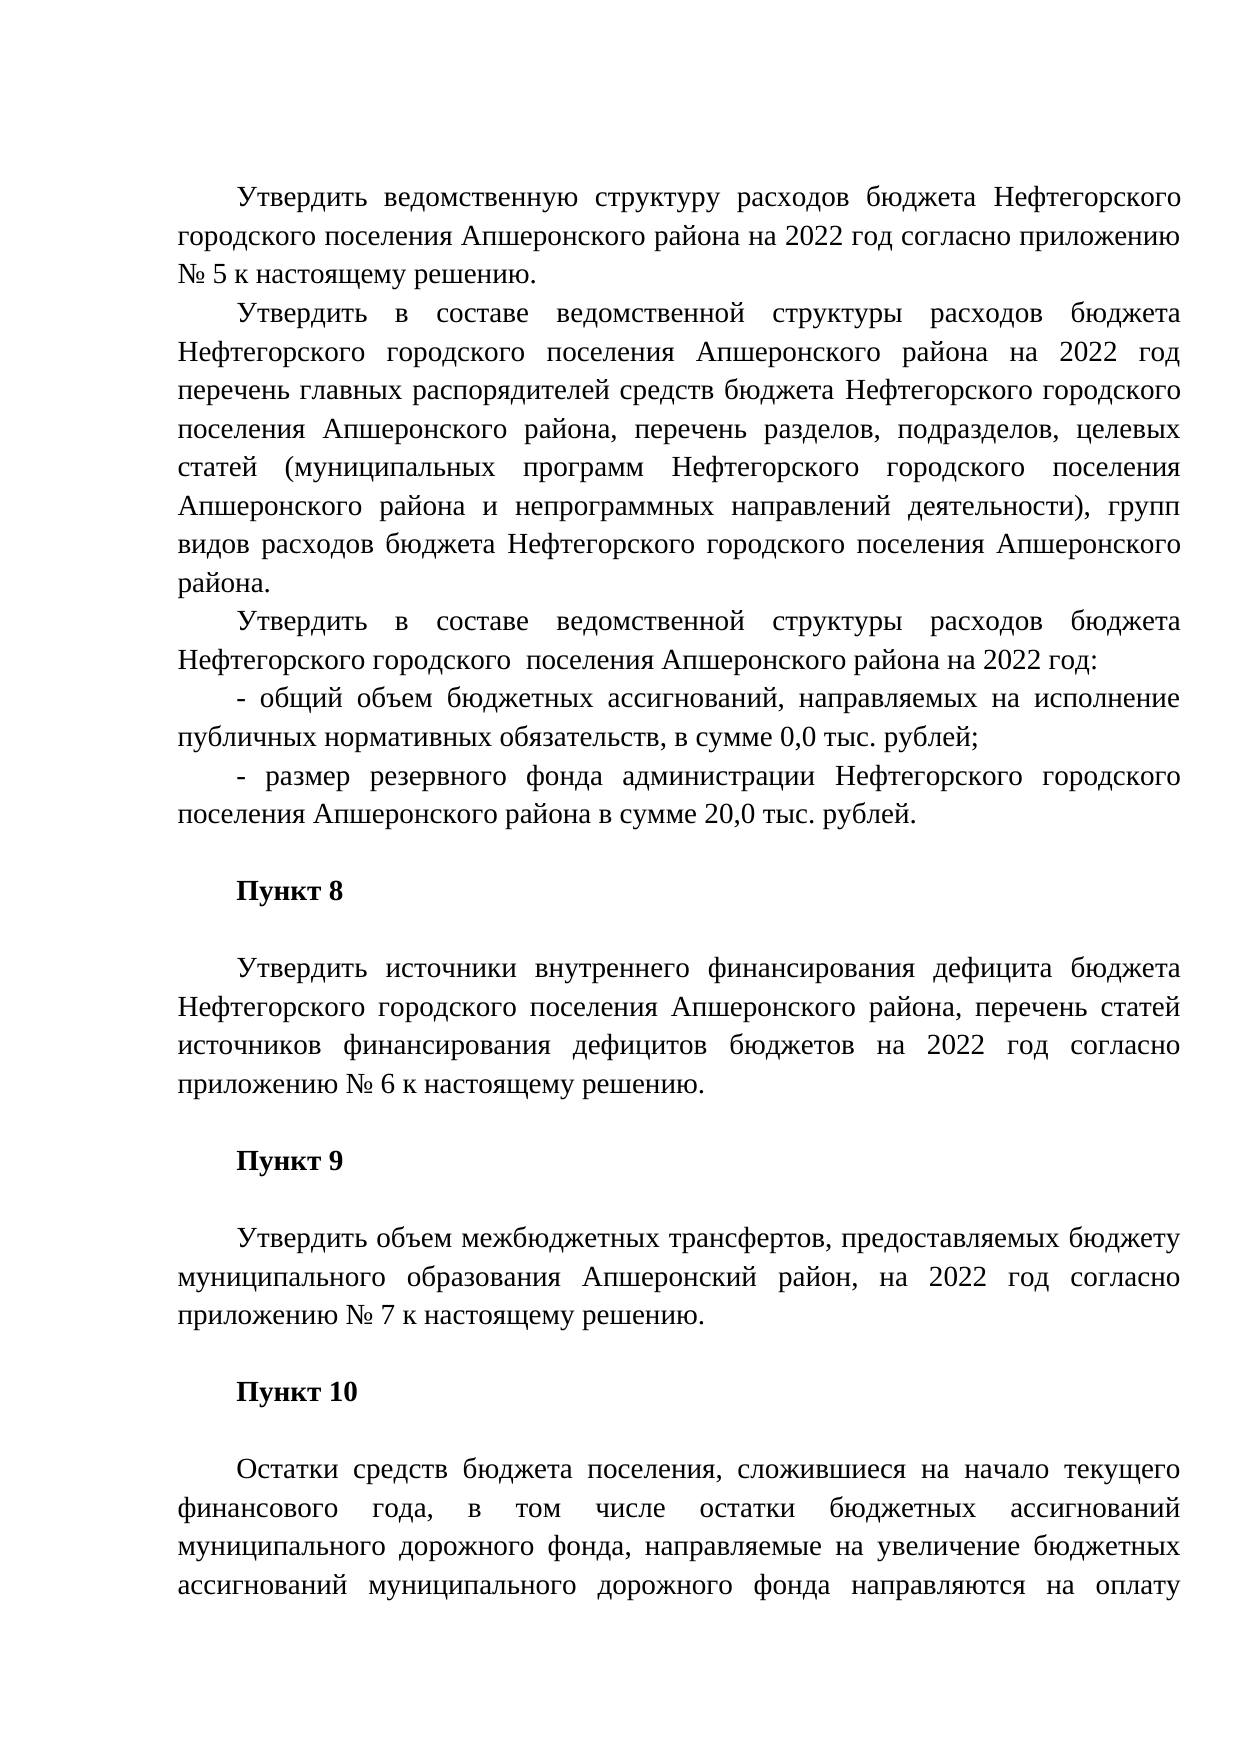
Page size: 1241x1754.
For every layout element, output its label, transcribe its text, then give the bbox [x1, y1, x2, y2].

text Пункт 9 [177, 1143, 1181, 1177]
text - размер резервного фонда администрации Нефтегорского городского поселения Апшеронского района в сумме 20,0 тыс. рублей. [177, 758, 1181, 830]
list Утвердить ведомственную структуру расходов бюджета Нефтегорского городского поселения Апшеронского района на 2022 год согласно приложению № 5 к настоящему решению. [177, 179, 1181, 290]
text Утвердить в составе ведомственной структуры расходов бюджета Нефтегорского городского поселения Апшеронского района на 2022 год: [177, 603, 1181, 676]
text Утвердить в составе ведомственной структуры расходов бюджета Нефтегорского городского поселения Апшеронского района на 2022 год перечень главных распорядителей средств бюджета Нефтегорского городского поселения Апшеронского района, перечень разделов, подразделов, целевых статей (муниципальных программ Нефтегорского городского поселения Апшеронского района и непрограммных направлений деятельности), групп видов расходов бюджета Нефтегорского городского поселения Апшеронского района. [177, 295, 1181, 598]
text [177, 1451, 1181, 1601]
text Утвердить объем межбюджетных трансфертов, предоставляемых бюджету муниципального образования Апшеронский район, на 2022 год согласно приложению № 7 к настоящему решению. [177, 1220, 1181, 1331]
text - общий объем бюджетных ассигнований, направляемых на исполнение публичных нормативных обязательств, в сумме 0,0 тыс. рублей; [177, 681, 1181, 753]
text Утвердить источники внутреннего финансирования дефицита бюджета Нефтегорского городского поселения Апшеронского района, перечень статей источников финансирования дефицитов бюджетов на 2022 год согласно приложению № 6 к настоящему решению. [177, 950, 1181, 1099]
text Пункт 8 [177, 873, 1181, 907]
text Пункт 10 [177, 1374, 1181, 1408]
